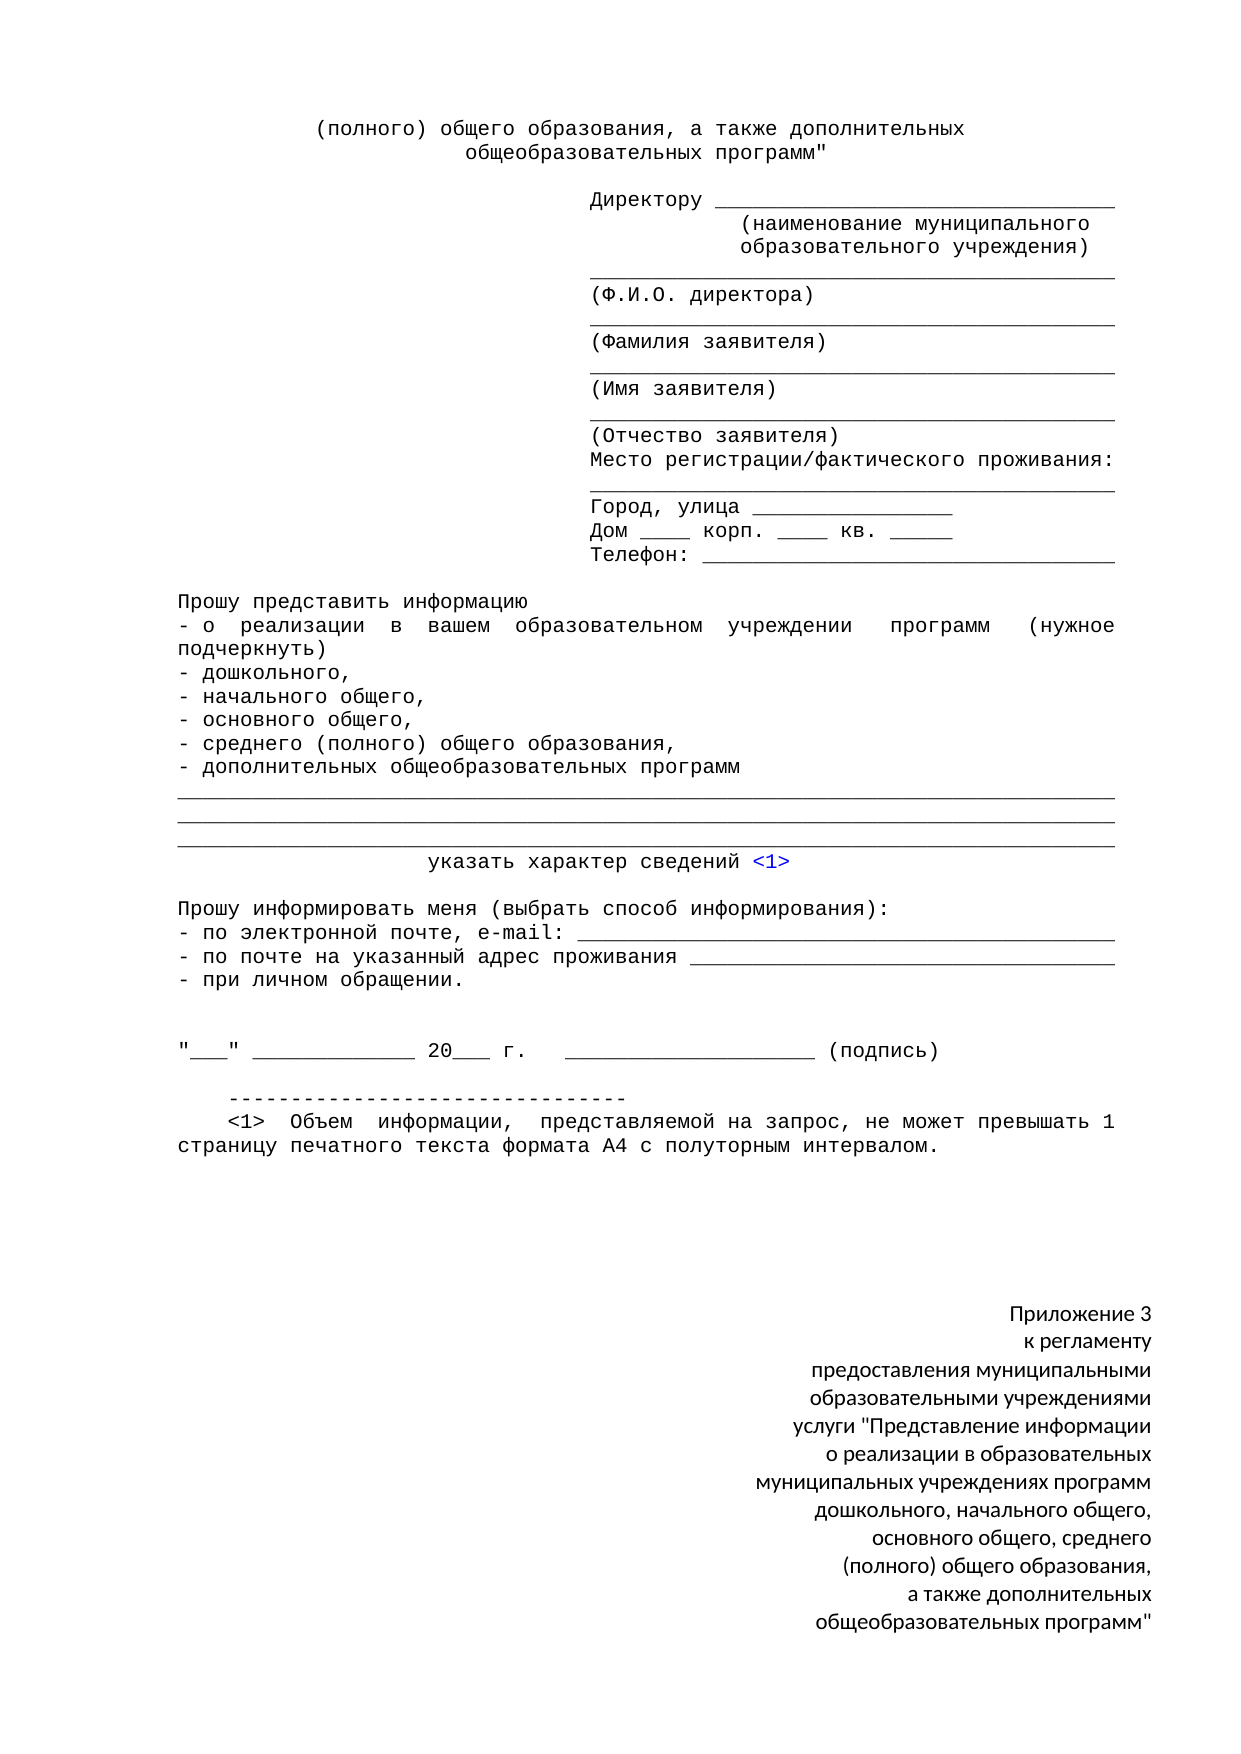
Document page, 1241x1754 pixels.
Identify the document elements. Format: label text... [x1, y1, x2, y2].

text ___________________________________________________________________________ [177, 827, 1152, 851]
text (полного) общего образования, а также дополнительных [177, 118, 1152, 142]
text - начального общего, [177, 686, 1152, 709]
text (Отчество заявителя) [177, 426, 1152, 449]
text к регламенту [177, 1327, 1152, 1355]
text - по почте на указанный адрес проживания __________________________________ [177, 946, 1152, 969]
text - при личном обращении. [177, 969, 1152, 993]
text __________________________________________ [177, 402, 1152, 426]
text общеобразовательных программ" [177, 1607, 1152, 1635]
text Город, улица ________________ [177, 496, 1152, 520]
text а также дополнительных [177, 1579, 1152, 1607]
text муниципальных учреждениях программ [177, 1467, 1152, 1495]
text Место регистрации/фактического проживания: [177, 449, 1152, 473]
text услуги "Представление информации [177, 1411, 1152, 1439]
text подчеркнуть) [177, 638, 1152, 662]
text дошкольного, начального общего, [177, 1495, 1152, 1523]
text страницу печатного текста формата А4 с полуторным интервалом. [177, 1135, 1152, 1158]
text - среднего (полного) общего образования, [177, 733, 1152, 757]
text (Ф.И.О. директора) [177, 284, 1152, 307]
text - дошкольного, [177, 662, 1152, 686]
text образовательными учреждениями [177, 1383, 1152, 1411]
text общеобразовательных программ" [177, 142, 1152, 165]
text - о реализации в вашем образовательном учреждении программ (нужное [177, 615, 1152, 638]
text (Фамилия заявителя) [177, 331, 1152, 354]
text - дополнительных общеобразовательных программ [177, 757, 1152, 780]
text __________________________________________ [177, 473, 1152, 496]
text указать характер сведений <1> [177, 851, 1152, 875]
text __________________________________________ [177, 354, 1152, 378]
text - по электронной почте, e-mail: ___________________________________________ [177, 922, 1152, 946]
text ___________________________________________________________________________ [177, 780, 1152, 804]
text Прошу представить информацию [177, 591, 1152, 615]
text <1> Объем информации, представляемой на запрос, не может превышать 1 [177, 1111, 1152, 1135]
text предоставления муниципальными [177, 1355, 1152, 1383]
text ___________________________________________________________________________ [177, 804, 1152, 827]
text Директору ________________________________ [177, 189, 1152, 213]
text основного общего, среднего [177, 1523, 1152, 1551]
text образовательного учреждения) [177, 236, 1152, 260]
text __________________________________________ [177, 307, 1152, 331]
text Прошу информировать меня (выбрать способ информирования): [177, 898, 1152, 922]
text "___" _____________ 20___ г. ____________________ (подпись) [177, 1040, 1152, 1064]
text Дом ____ корп. ____ кв. _____ [177, 520, 1152, 544]
text Телефон: _________________________________ [177, 544, 1152, 567]
text - основного общего, [177, 709, 1152, 733]
text (полного) общего образования, [177, 1551, 1152, 1579]
text __________________________________________ [177, 260, 1152, 284]
text (наименование муниципального [177, 213, 1152, 236]
text (Имя заявителя) [177, 378, 1152, 402]
text о реализации в образовательных [177, 1439, 1152, 1467]
text -------------------------------- [177, 1088, 1152, 1111]
text Приложение 3 [177, 1299, 1152, 1327]
